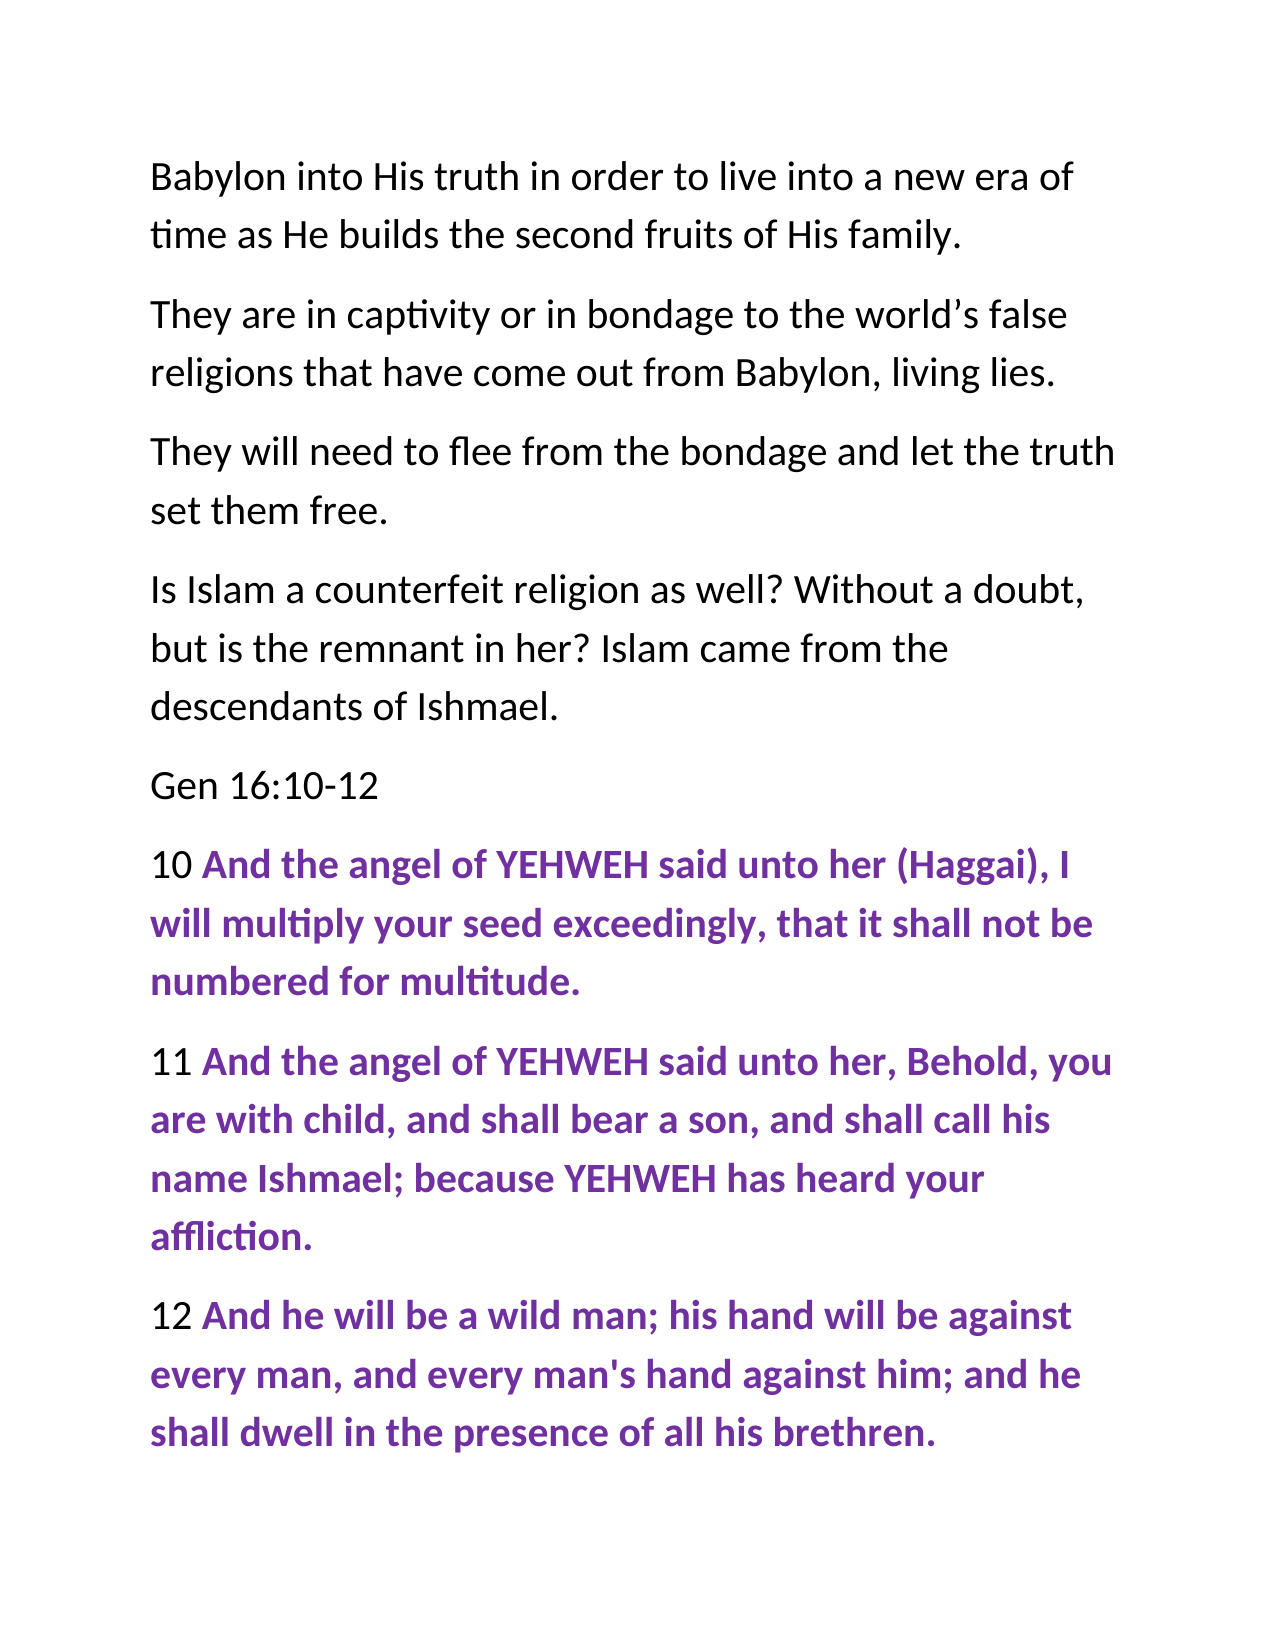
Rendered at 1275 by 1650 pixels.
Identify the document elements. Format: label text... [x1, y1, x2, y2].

text 11 And the angel of YEHWEH said unto her, Behold, you are with child, and shall bear a son, and shall call his name Ishmael; because YEHWEH has heard your affliction. [150, 1035, 1125, 1261]
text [150, 150, 1125, 259]
text 10 And the angel of YEHWEH said unto her (Haggai), I will multiply your seed exceedingly, that it shall not be numbered for multitude. [150, 838, 1125, 1006]
text They will need to flee from the bondage and let the truth set them free. [150, 425, 1125, 535]
text They are in captivity or in bondage to the world’s false religions that have come out from Babylon, living lies. [150, 288, 1125, 397]
text Is Islam a counterfeit religion as well? Without a doubt, but is the remnant in her? Islam came from the descendants of Ishmael. [150, 563, 1125, 731]
text 12 And he will be a wild man; his hand will be against every man, and every man's hand against him; and he shall dwell in the presence of all his brethren. [150, 1289, 1125, 1457]
text Gen 16:10-12 [150, 759, 1125, 810]
